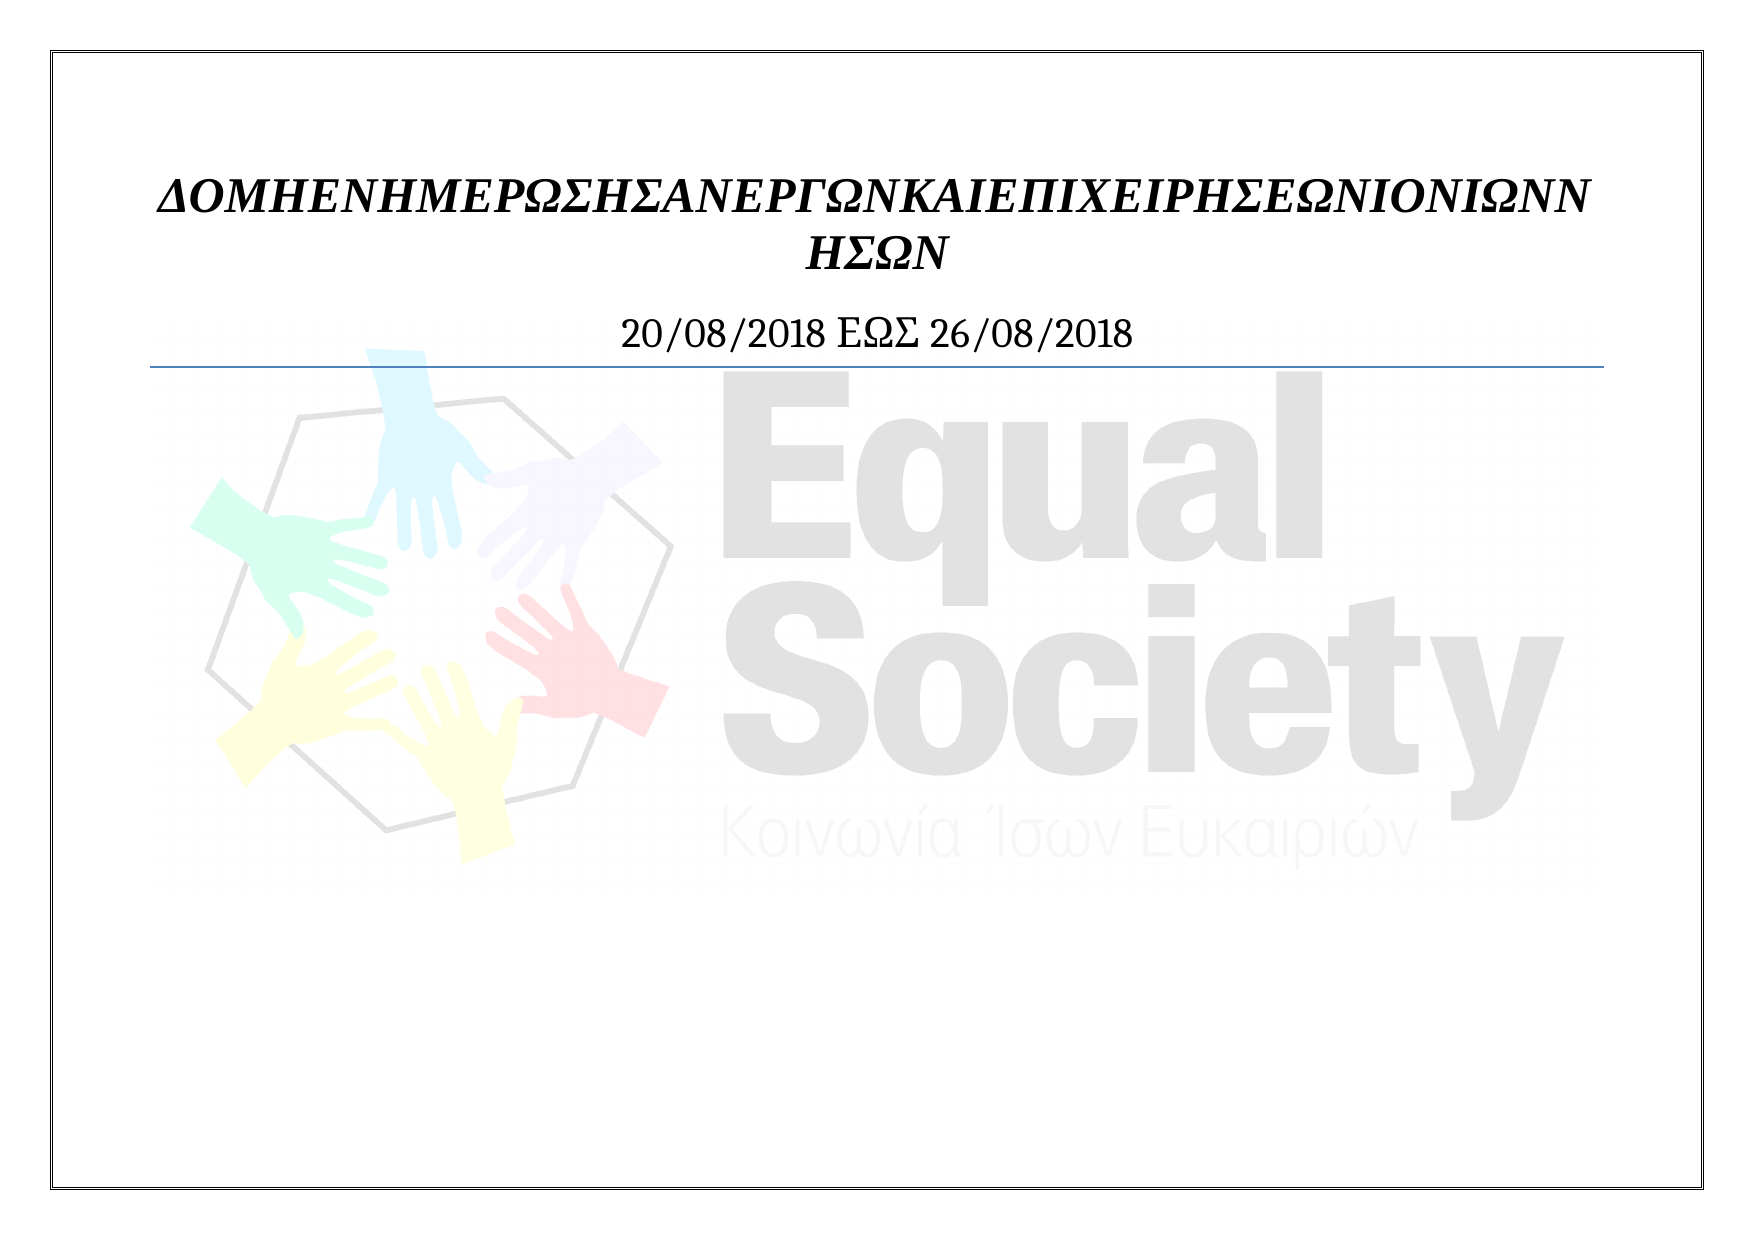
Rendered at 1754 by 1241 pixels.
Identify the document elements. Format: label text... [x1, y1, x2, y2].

text ΔΟΜΗΕΝΗΜΕΡΩΣΗΣΑΝΕΡΓΩΝΚΑΙΕΠΙΧΕΙΡΗΣΕΩΝΙΟΝΙΩΝΝΗΣΩΝ [150, 166, 1604, 281]
text 20/08/2018 ΕΩΣ 26/08/2018 [150, 310, 1604, 366]
